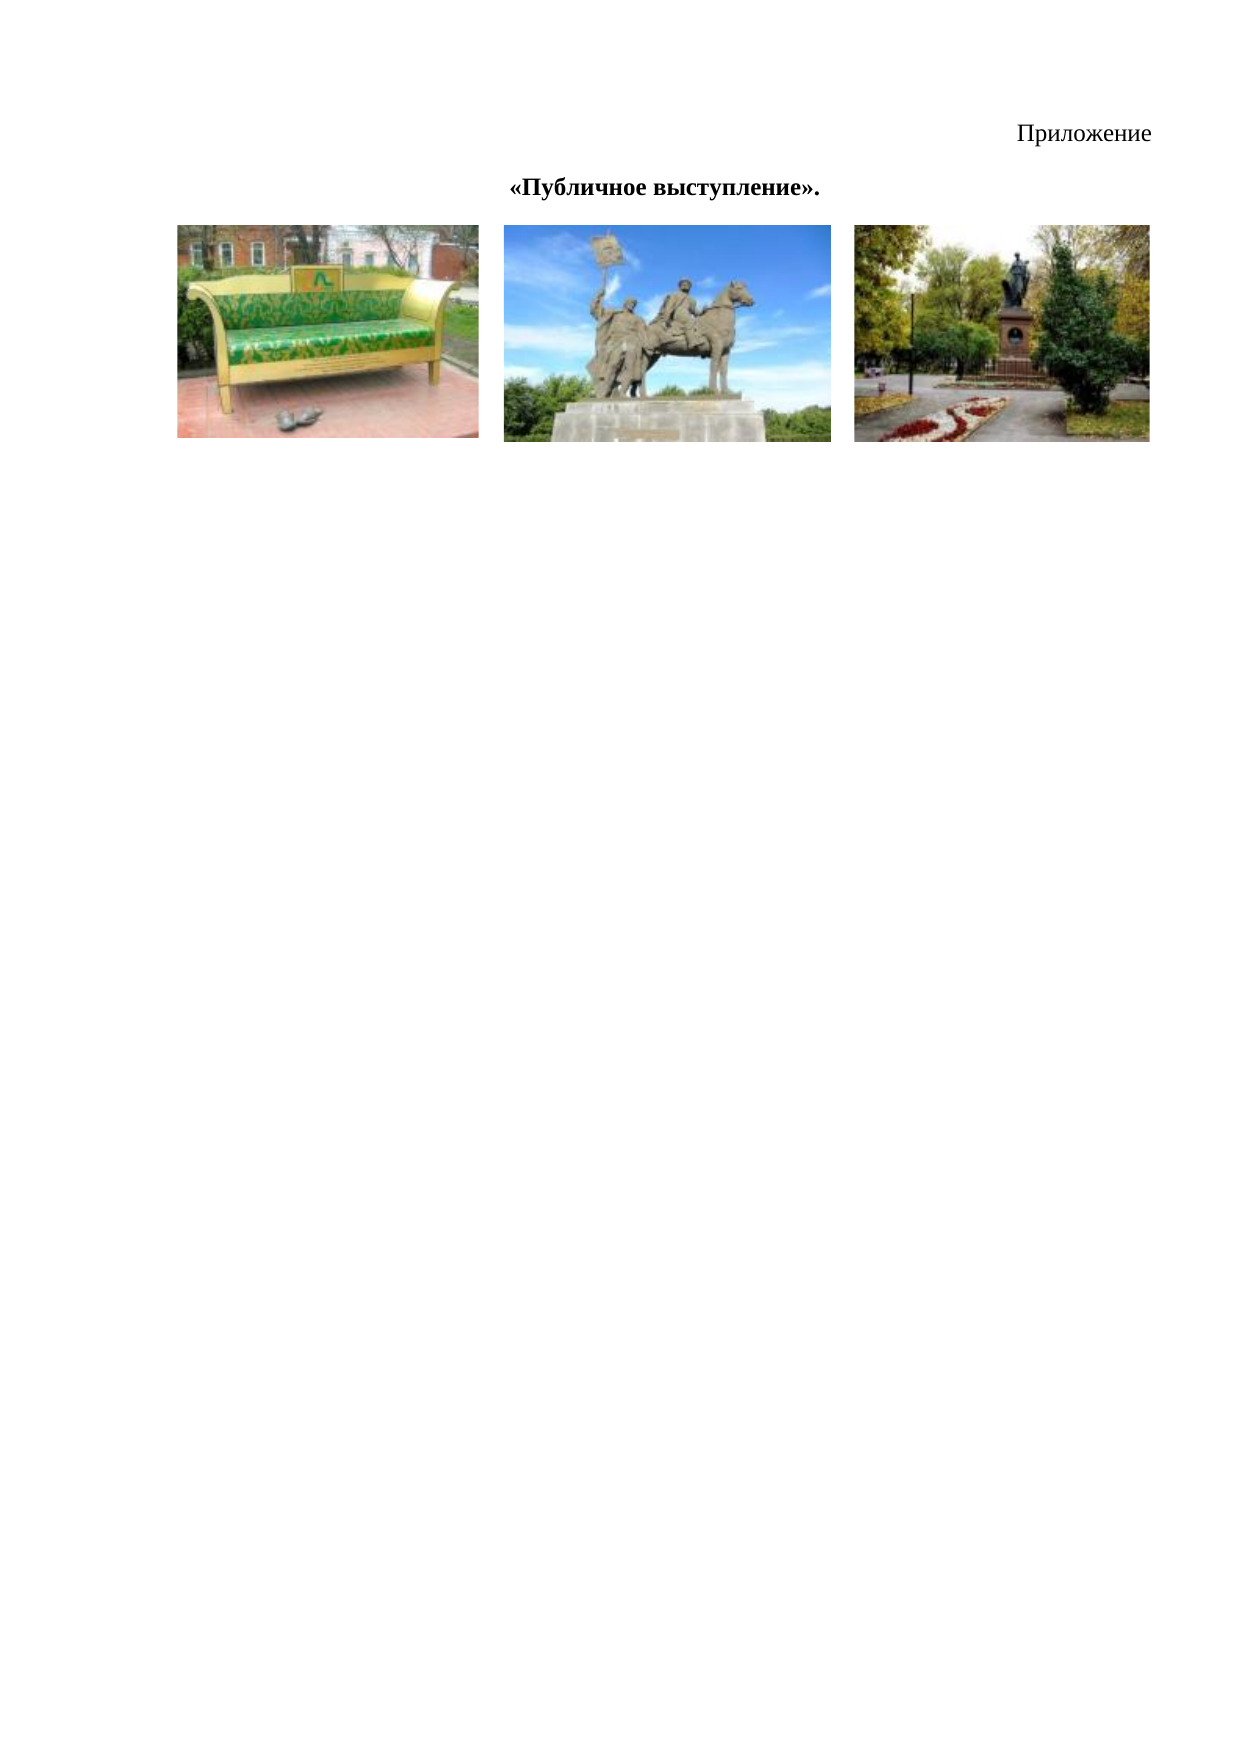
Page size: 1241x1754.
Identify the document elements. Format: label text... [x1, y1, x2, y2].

text «Публичное выступление». [177, 172, 1152, 201]
picture [854, 225, 1150, 442]
table_header [166, 226, 493, 445]
text Приложение [177, 118, 1152, 147]
table_header [493, 226, 843, 445]
table_header [843, 226, 1163, 445]
picture [503, 225, 831, 442]
picture [177, 225, 479, 438]
